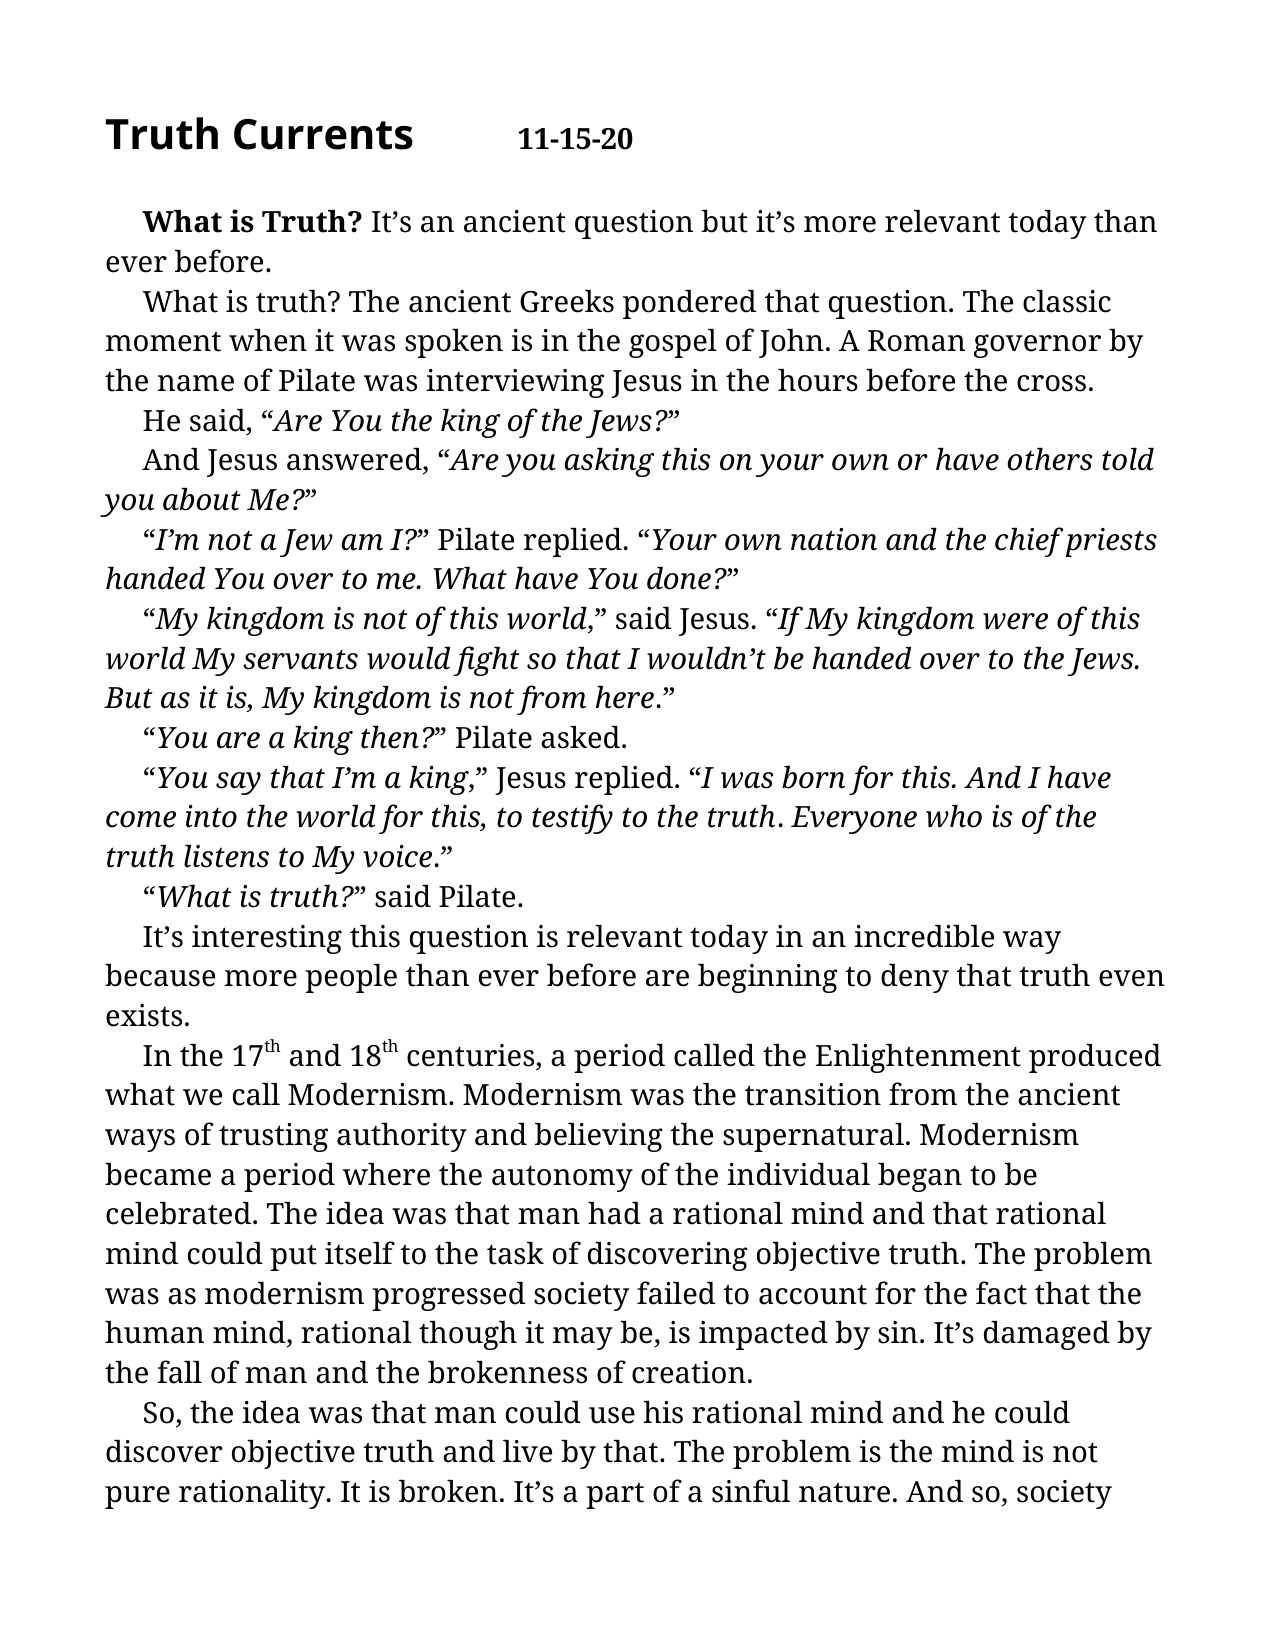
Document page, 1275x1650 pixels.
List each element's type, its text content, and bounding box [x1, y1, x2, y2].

text He said, “Are You the king of the Jews?” [105, 400, 1170, 439]
text Truth Currents 11-15-20 [105, 105, 1170, 162]
text “You are a king then?” Pilate asked. [105, 717, 1170, 757]
text In the 17th and 18th centuries, a period called the Enlightenment produced what we call Modernism. Modernism was the transition from the ancient ways of trusting authority and believing the supernatural. Modernism became a period where the autonomy of the individual began to be celebrated. The idea was that man had a rational mind and that rational mind could put itself to the task of discovering objective truth. The problem was as modernism progressed society failed to account for the fact that the human mind, rational though it may be, is impacted by sin. It’s damaged by the fall of man and the brokenness of creation. [105, 1035, 1170, 1392]
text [105, 1392, 1170, 1511]
text It’s interesting this question is relevant today in an incredible way because more people than ever before are beginning to deny that truth even exists. [105, 916, 1170, 1035]
text And Jesus answered, “Are you asking this on your own or have others told you about Me?” [105, 439, 1170, 519]
text What is truth? The ancient Greeks pondered that question. The classic moment when it was spoken is in the gospel of John. A Roman governor by the name of Pilate was interviewing Jesus in the hours before the cross. [105, 281, 1170, 400]
text “You say that I’m a king,” Jesus replied. “I was born for this. And I have come into the world for this, to testify to the truth. Everyone who is of the truth listens to My voice.” [105, 757, 1170, 876]
text “What is truth?” said Pilate. [105, 876, 1170, 916]
text “My kingdom is not of this world,” said Jesus. “If My kingdom were of this world My servants would fight so that I wouldn’t be handed over to the Jews. But as it is, My kingdom is not from here.” [105, 598, 1170, 717]
text “I’m not a Jew am I?” Pilate replied. “Your own nation and the chief priests handed You over to me. What have You done?” [105, 519, 1170, 598]
text What is Truth? It’s an ancient question but it’s more relevant today than ever before. [105, 201, 1170, 281]
